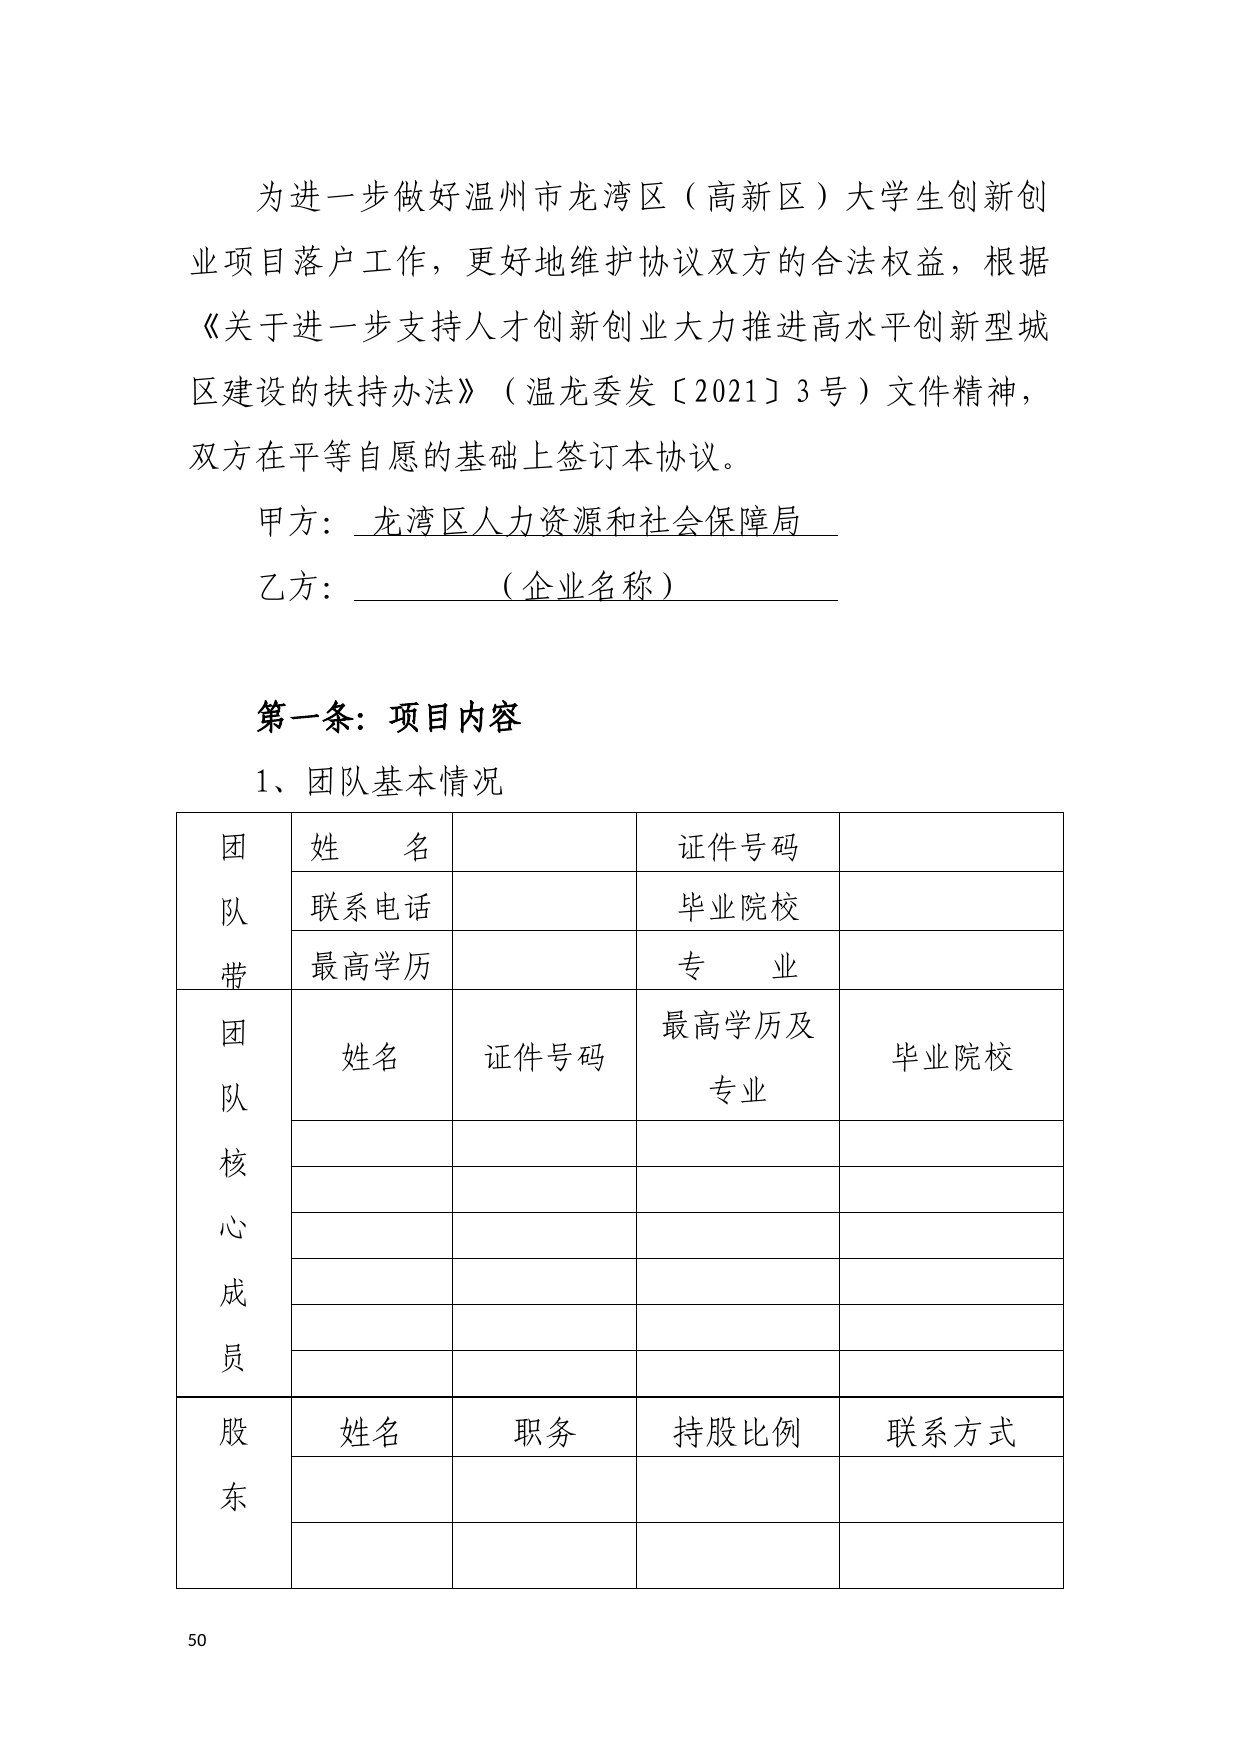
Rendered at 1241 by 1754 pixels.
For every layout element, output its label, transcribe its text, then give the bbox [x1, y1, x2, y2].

table_cell [292, 1213, 452, 1258]
table_cell [840, 1523, 1063, 1588]
table_cell 专 业 [637, 931, 839, 989]
table_cell [637, 1351, 839, 1396]
table_cell [292, 1259, 452, 1304]
table_cell [453, 872, 636, 930]
table_cell [453, 1167, 636, 1212]
table_header 证件号码 [637, 813, 839, 871]
table_cell [637, 1305, 839, 1350]
table_cell [840, 1213, 1063, 1258]
table_cell [637, 1213, 839, 1258]
table_cell [840, 1121, 1063, 1166]
table_cell [292, 1167, 452, 1212]
table_cell [840, 872, 1063, 930]
table_cell 姓名 [292, 1398, 452, 1456]
table_cell 团 队 核 心 成 员 [177, 990, 291, 1396]
table_cell [292, 1457, 452, 1522]
table_cell [637, 1457, 839, 1522]
table_cell [453, 931, 636, 989]
table_cell [292, 1523, 452, 1588]
table_cell [453, 1351, 636, 1396]
table_header [840, 813, 1063, 871]
table_cell [840, 1259, 1063, 1304]
table_cell [292, 1305, 452, 1350]
table_cell 最高学历及专业 [637, 990, 839, 1120]
text 乙方： （企业名称） [187, 552, 1053, 617]
table_cell 联系电话 [292, 872, 452, 930]
table_cell 联系方式 [840, 1398, 1063, 1456]
table_cell 毕业院校 [637, 872, 839, 930]
table_header [453, 813, 636, 871]
table_cell 最高学历 [292, 931, 452, 989]
table_cell [840, 1305, 1063, 1350]
table_cell [637, 1167, 839, 1212]
table_header 姓 名 [292, 813, 452, 871]
table_cell [637, 1523, 839, 1588]
table_cell [453, 1121, 636, 1166]
list ：项目内容 [187, 682, 1053, 747]
table_cell 职务 [453, 1398, 636, 1456]
table_cell [453, 1523, 636, 1588]
table_cell [292, 1351, 452, 1396]
table_cell [637, 1259, 839, 1304]
table_cell 姓名 [292, 990, 452, 1120]
table_cell [453, 1213, 636, 1258]
table_cell [453, 1457, 636, 1522]
table_cell 股 东 情 况 [177, 1398, 291, 1588]
table_cell [840, 1351, 1063, 1396]
table_cell [453, 1305, 636, 1350]
text 甲方： 龙湾区人力资源和社会保障局 [187, 487, 1053, 552]
table_cell 证件号码 [453, 990, 636, 1120]
text 1、团队基本情况 [187, 747, 1053, 812]
table_cell [840, 1167, 1063, 1212]
table_cell 毕业院校 [840, 990, 1063, 1120]
table_cell [292, 1121, 452, 1166]
table_cell 持股比例 [637, 1398, 839, 1456]
text 为进一步做好温州市龙湾区（高新区）大学生创新创业项目落户工作，更好地维护协议双方的合法权益，根据《关于进一步支持人才创新创业大力推进高水平创新型城区建设的扶持办法》（温龙委发〔2021〕3号）文件精神，双方在平等自愿的基础上签订本协议。 [187, 162, 1053, 487]
table_cell [840, 1457, 1063, 1522]
table_cell [637, 1121, 839, 1166]
table_header 团 队 带 头 人 [177, 813, 291, 989]
table_cell [453, 1259, 636, 1304]
table_cell [840, 931, 1063, 989]
